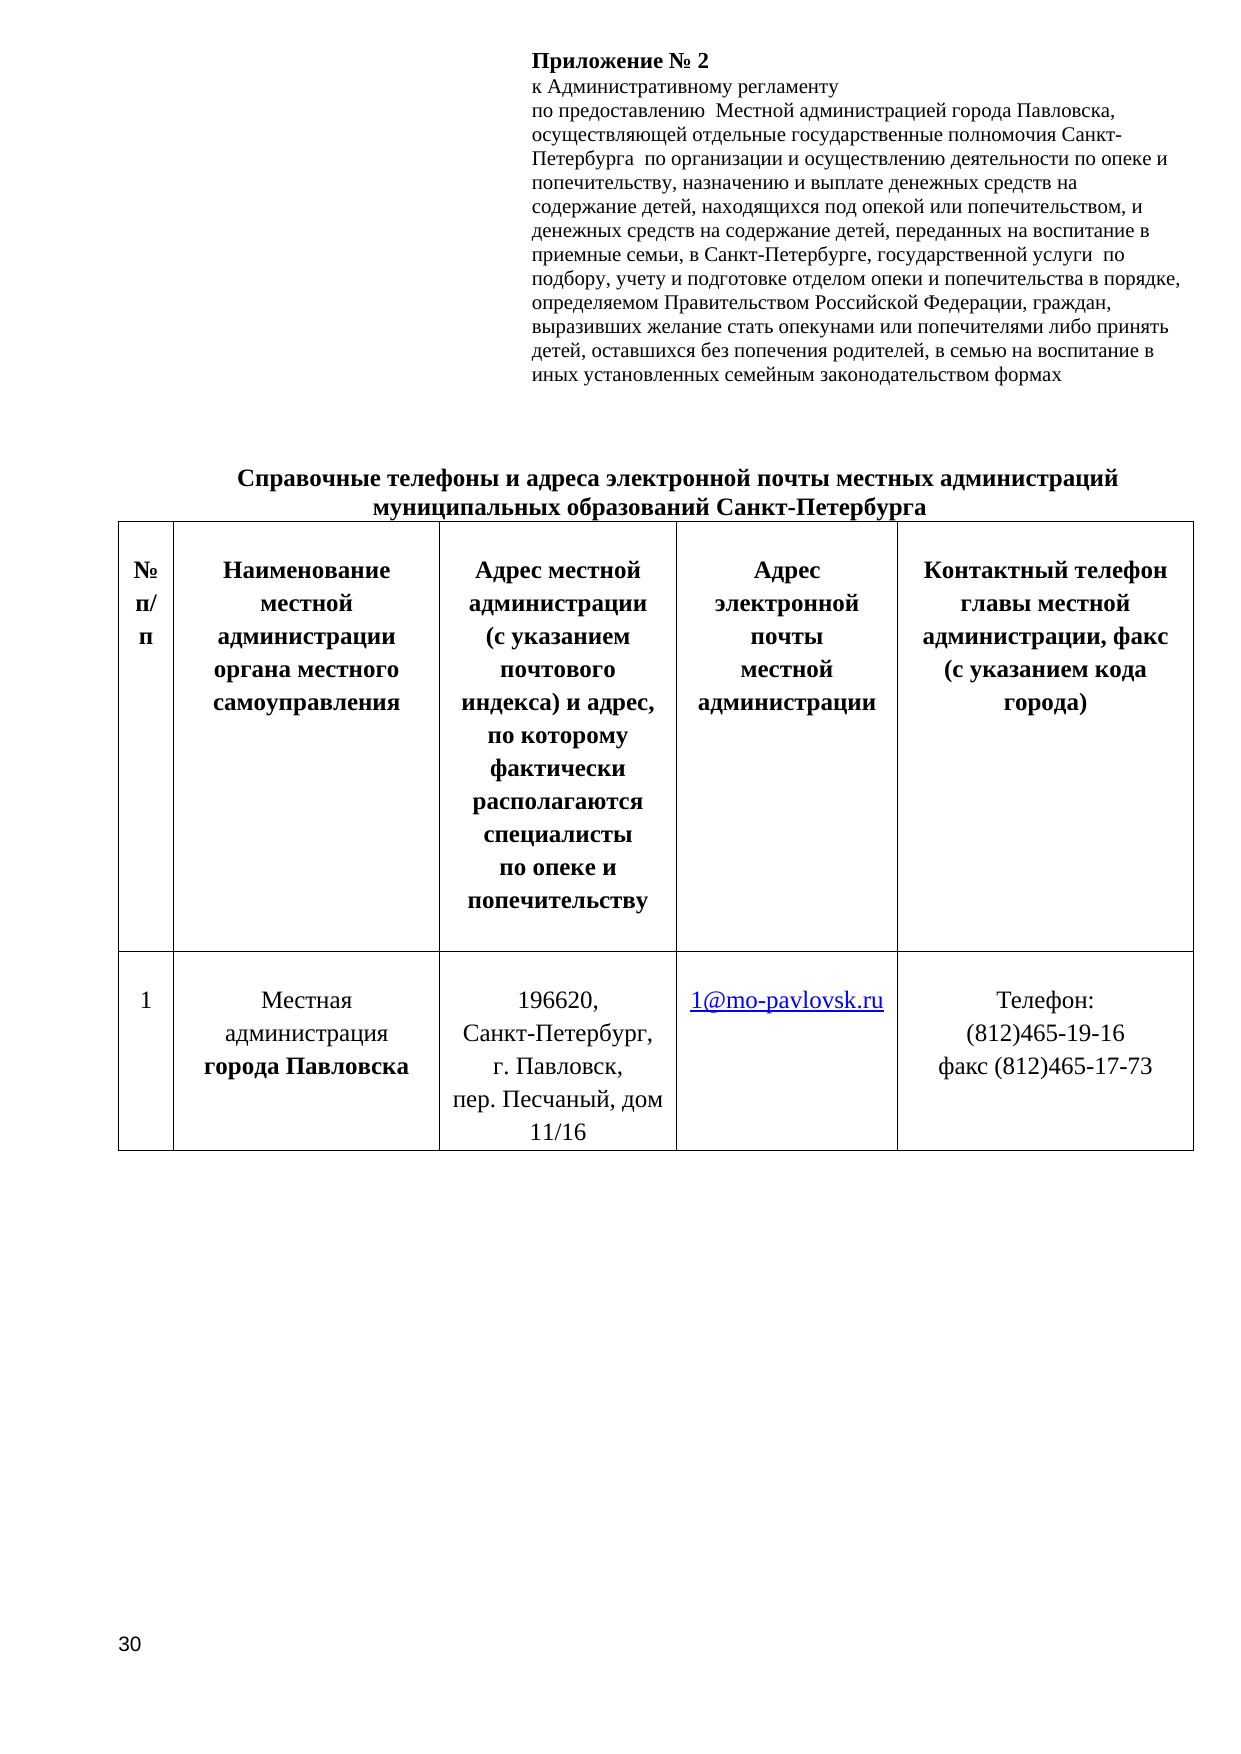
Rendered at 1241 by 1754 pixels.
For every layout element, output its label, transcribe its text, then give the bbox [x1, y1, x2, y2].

table_header Контактный телефон главы местной администрации, факс (с указанием кода города) [898, 522, 1193, 951]
text по предоставлению Местной администрацией города Павловска, осуществляющей отдельные государственные полномочия Санкт-Петербурга по организации и осуществлению деятельности по опеке и попечительству, назначению и выплате денежных средств на содержание детей, находящихся под опекой или попечительством, и денежных средств на содержание детей, переданных на воспитание в приемные семьи, в Санкт-Петербурге, государственной услуги по подбору, учету и подготовке отделом опеки и попечительства в порядке, определяемом Правительством Российской Федерации, граждан, выразивших желание стать опекунами или попечителями либо принять детей, оставшихся без попечения родителей, в семью на воспитание в иных установленных семейным законодательством формах [532, 98, 1187, 386]
table_header Наименование местной администрации органа местного самоуправления [174, 522, 439, 951]
table_header Адрес электронной почты местной администрации [677, 522, 897, 951]
text Справочные телефоны и адреса электронной почты местных администраций муниципальных образований Санкт-Петербурга [118, 463, 1181, 521]
table_cell 1@mo-pavlovsk.ru [677, 952, 897, 1150]
table_cell 1 [119, 952, 173, 1150]
table_header Адрес местной администрации (с указанием почтового индекса) и адрес, по которому фактически располагаются специалисты по опеке и попечительству [440, 522, 676, 951]
table_cell Местная администрация города Павловска [174, 952, 439, 1150]
table_cell Телефон: (812)465-19-16 факс (812)465-17-73 [898, 952, 1193, 1150]
text Приложение № 2 [458, 47, 1181, 74]
table_header №п/п [119, 522, 173, 951]
table_cell 196620, Санкт-Петербург, г. Павловск, пер. Песчаный, дом 11/16 [440, 952, 676, 1150]
text к Административному регламенту [458, 74, 1187, 98]
